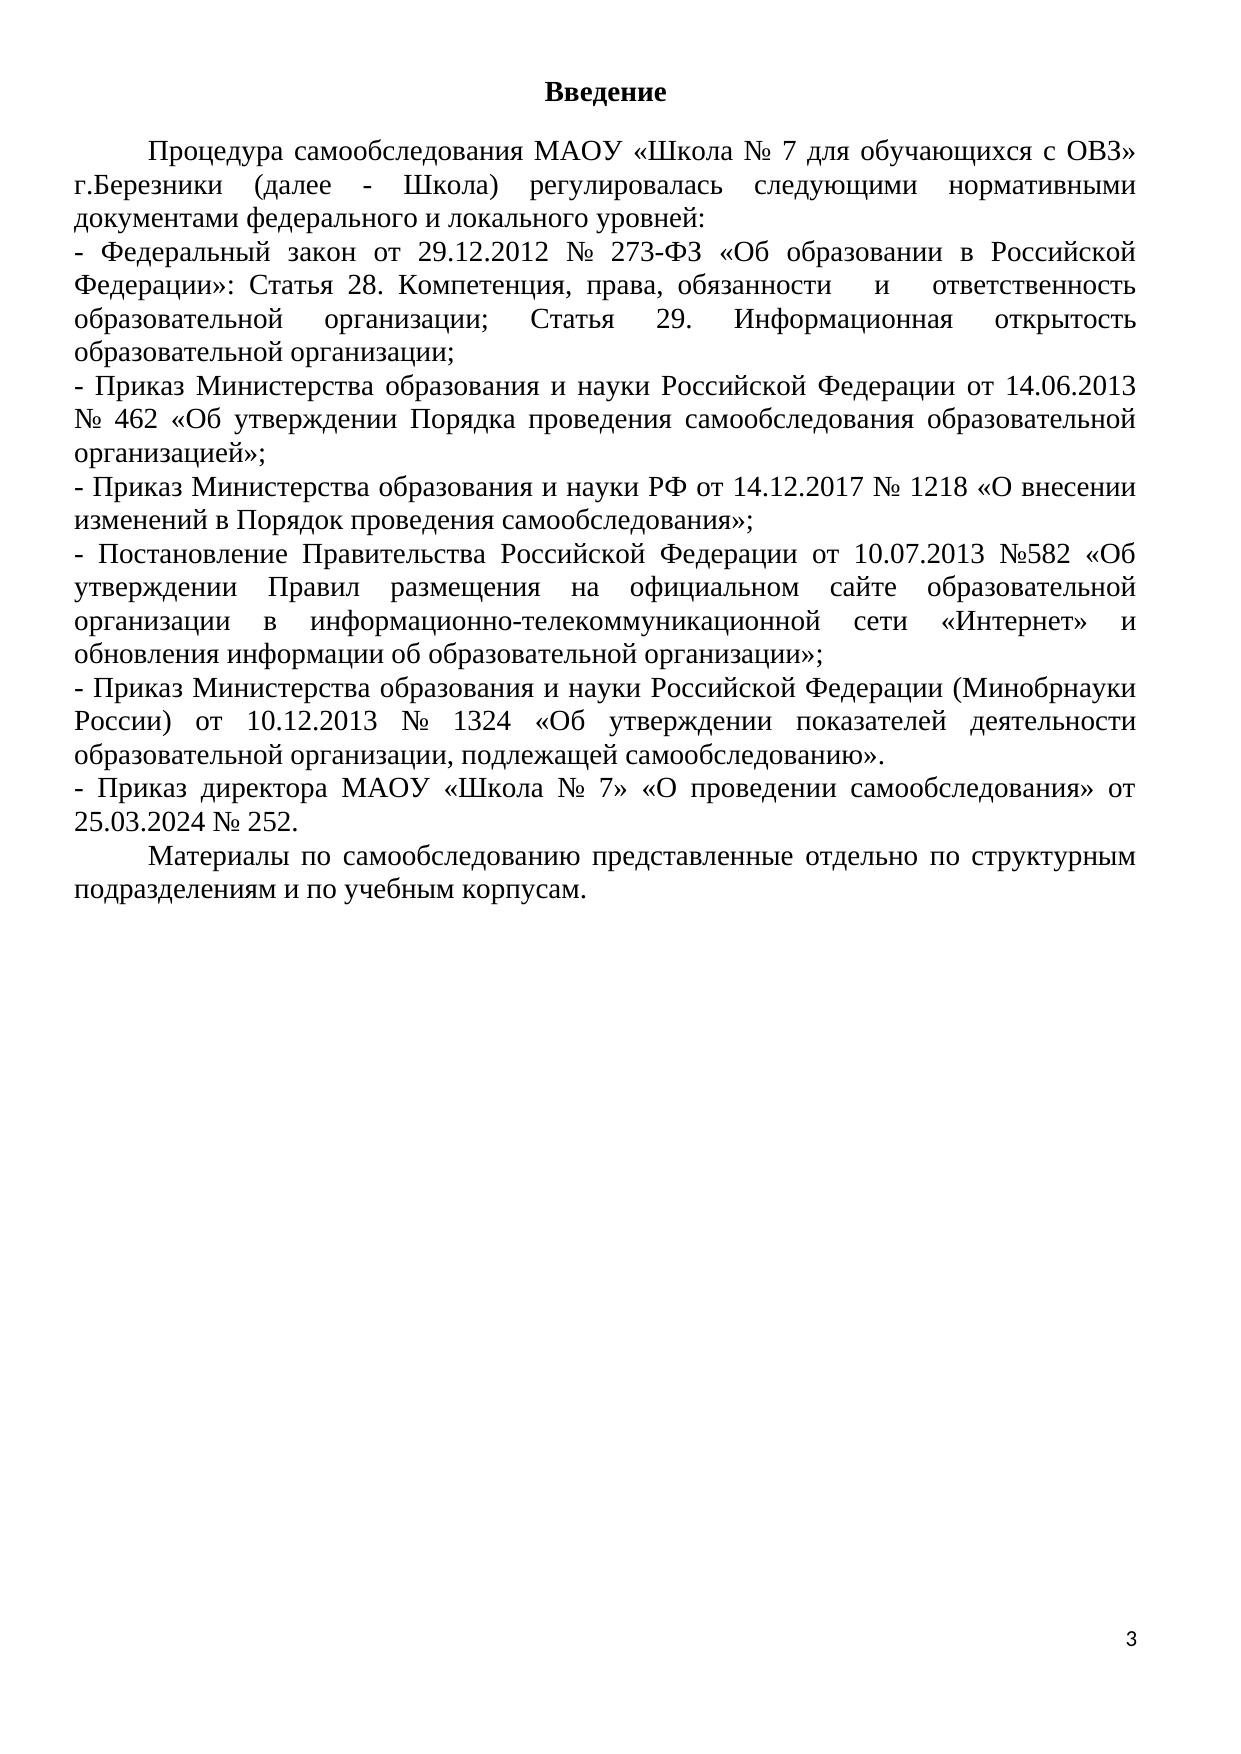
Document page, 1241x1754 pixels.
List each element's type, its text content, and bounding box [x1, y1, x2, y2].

text - Приказ Министерства образования и науки РФ от 14.12.2017 № 1218 «О внесении изменений в Порядок проведения самообследования»; [74, 469, 1137, 536]
text - Постановление Правительства Российской Федерации от 10.07.2013 №582 «Об утверждении Правил размещения на официальном сайте образовательной организации в информационно-телекоммуникационной сети «Интернет» и обновления информации об образовательной организации»; [74, 536, 1137, 670]
text - Приказ директора МАОУ «Школа № 7» «О проведении самообследования» от 25.03.2024 № 252. [74, 771, 1137, 838]
text Материалы по самообследованию представленные отдельно по структурным подразделениям и по учебным корпусам. [74, 838, 1137, 905]
text - Приказ Министерства образования и науки Российской Федерации (Минобрнауки России) от 10.12.2013 № 1324 «Об утверждении показателей деятельности образовательной организации, подлежащей самообследованию». [74, 670, 1137, 771]
text Процедура самообследования МАОУ «Школа № 7 для обучающихся с ОВЗ» г.Березники (далее - Школа) регулировалась следующими нормативными документами федерального и локального уровней: [74, 133, 1137, 234]
text - Приказ Министерства образования и науки Российской Федерации от 14.06.2013 № 462 «Об утверждении Порядка проведения самообследования образовательной организацией»; [74, 368, 1137, 469]
text - Федеральный закон от 29.12.2012 № 273-ФЗ «Об образовании в Российской Федерации»: Статья 28. Компетенция, права, обязанности и ответственность образовательной организации; Статья 29. Информационная открытость образовательной организации; [74, 234, 1137, 368]
text Введение [74, 74, 1137, 107]
